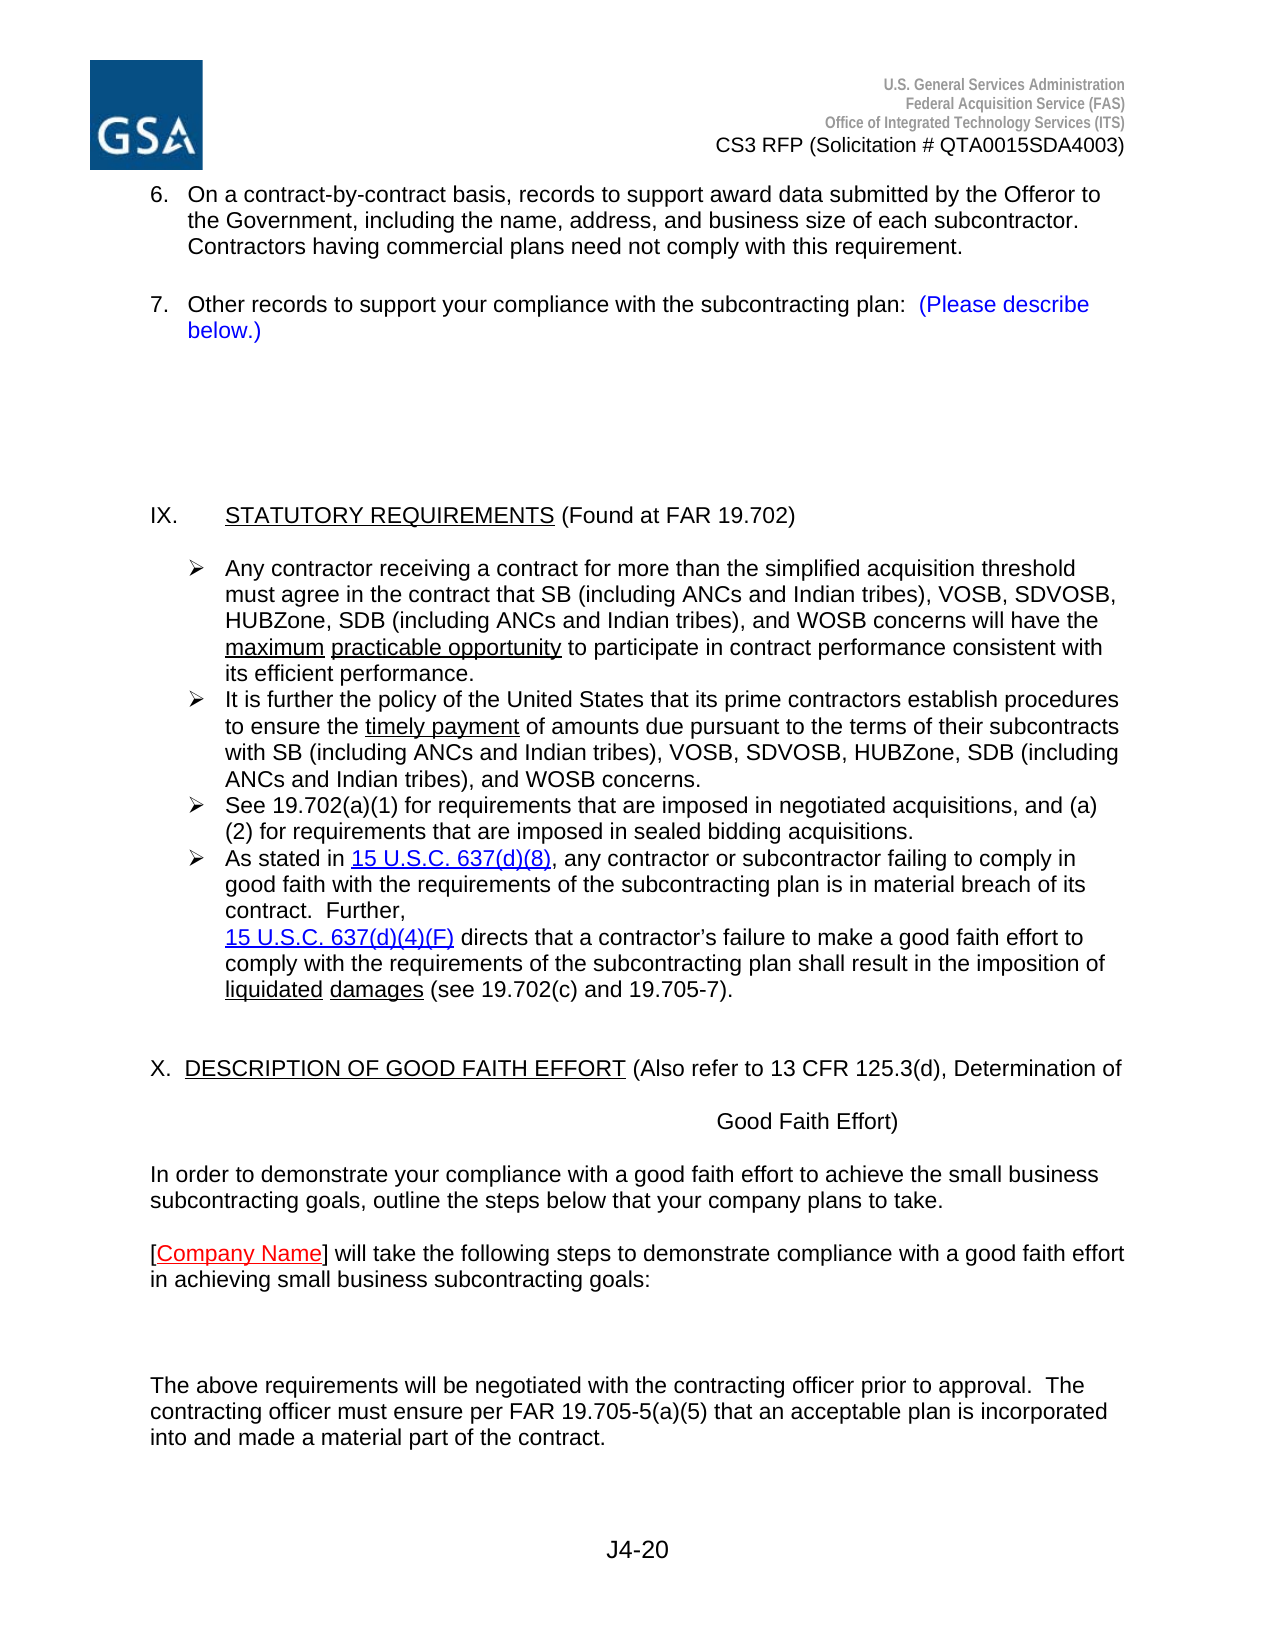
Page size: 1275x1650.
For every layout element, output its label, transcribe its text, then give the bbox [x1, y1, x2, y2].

list See 19.702(a)(1) for requirements that are imposed in negotiated acquisitions, and (a)(2) for requirements that are imposed in sealed bidding acquisitions. [187, 792, 1125, 844]
text [Company Name] will take the following steps to demonstrate compliance with a good faith effort in achieving small business subcontracting goals: [150, 1240, 1125, 1293]
list On a contract-by-contract basis, records to support award data submitted by the Offeror to the Government, including the name, address, and business size of each subcontractor. Contractors having commercial plans need not comply with this requirement. [150, 181, 1125, 259]
list Any contractor receiving a contract for more than the simplified acquisition threshold must agree in the contract that SB (including ANCs and Indian tribes), VOSB, SDVOSB, HUBZone, SDB (including ANCs and Indian tribes), and WOSB concerns will have the maximum practicable opportunity to participate in contract performance consistent with its efficient performance. [187, 555, 1125, 686]
text IX. STATUTORY REQUIREMENTS (Found at FAR 19.702) [150, 502, 1125, 528]
list As stated in 15 U.S.C. 637(d)(8), any contractor or subcontractor failing to comply in good faith with the requirements of the subcontracting plan is in material breach of its contract. Further, 15 U.S.C. 637(d)(4)(F) directs that a contractor’s failure to make a good faith effort to comply with the requirements of the subcontracting plan shall result in the imposition of liquidated damages (see 19.702(c) and 19.705-7). [187, 844, 1125, 1003]
list It is further the policy of the United States that its prime contractors establish procedures to ensure the timely payment of amounts due pursuant to the terms of their subcontracts with SB (including ANCs and Indian tribes), VOSB, SDVOSB, HUBZone, SDB (including ANCs and Indian tribes), and WOSB concerns. [187, 686, 1125, 792]
list Other records to support your compliance with the subcontracting plan: (Please describe below.) [150, 291, 1125, 344]
text X. DESCRIPTION OF GOOD FAITH EFFORT (Also refer to 13 CFR 125.3(d), Determination of Good Faith Effort) [150, 1055, 1125, 1134]
text In order to demonstrate your compliance with a good faith effort to achieve the small business subcontracting goals, outline the steps below that your company plans to take. [150, 1161, 1125, 1213]
text The above requirements will be negotiated with the contracting officer prior to approval. The contracting officer must ensure per FAR 19.705-5(a)(5) that an acceptable plan is incorporated into and made a material part of the contract. [150, 1372, 1125, 1451]
picture [90, 60, 203, 170]
